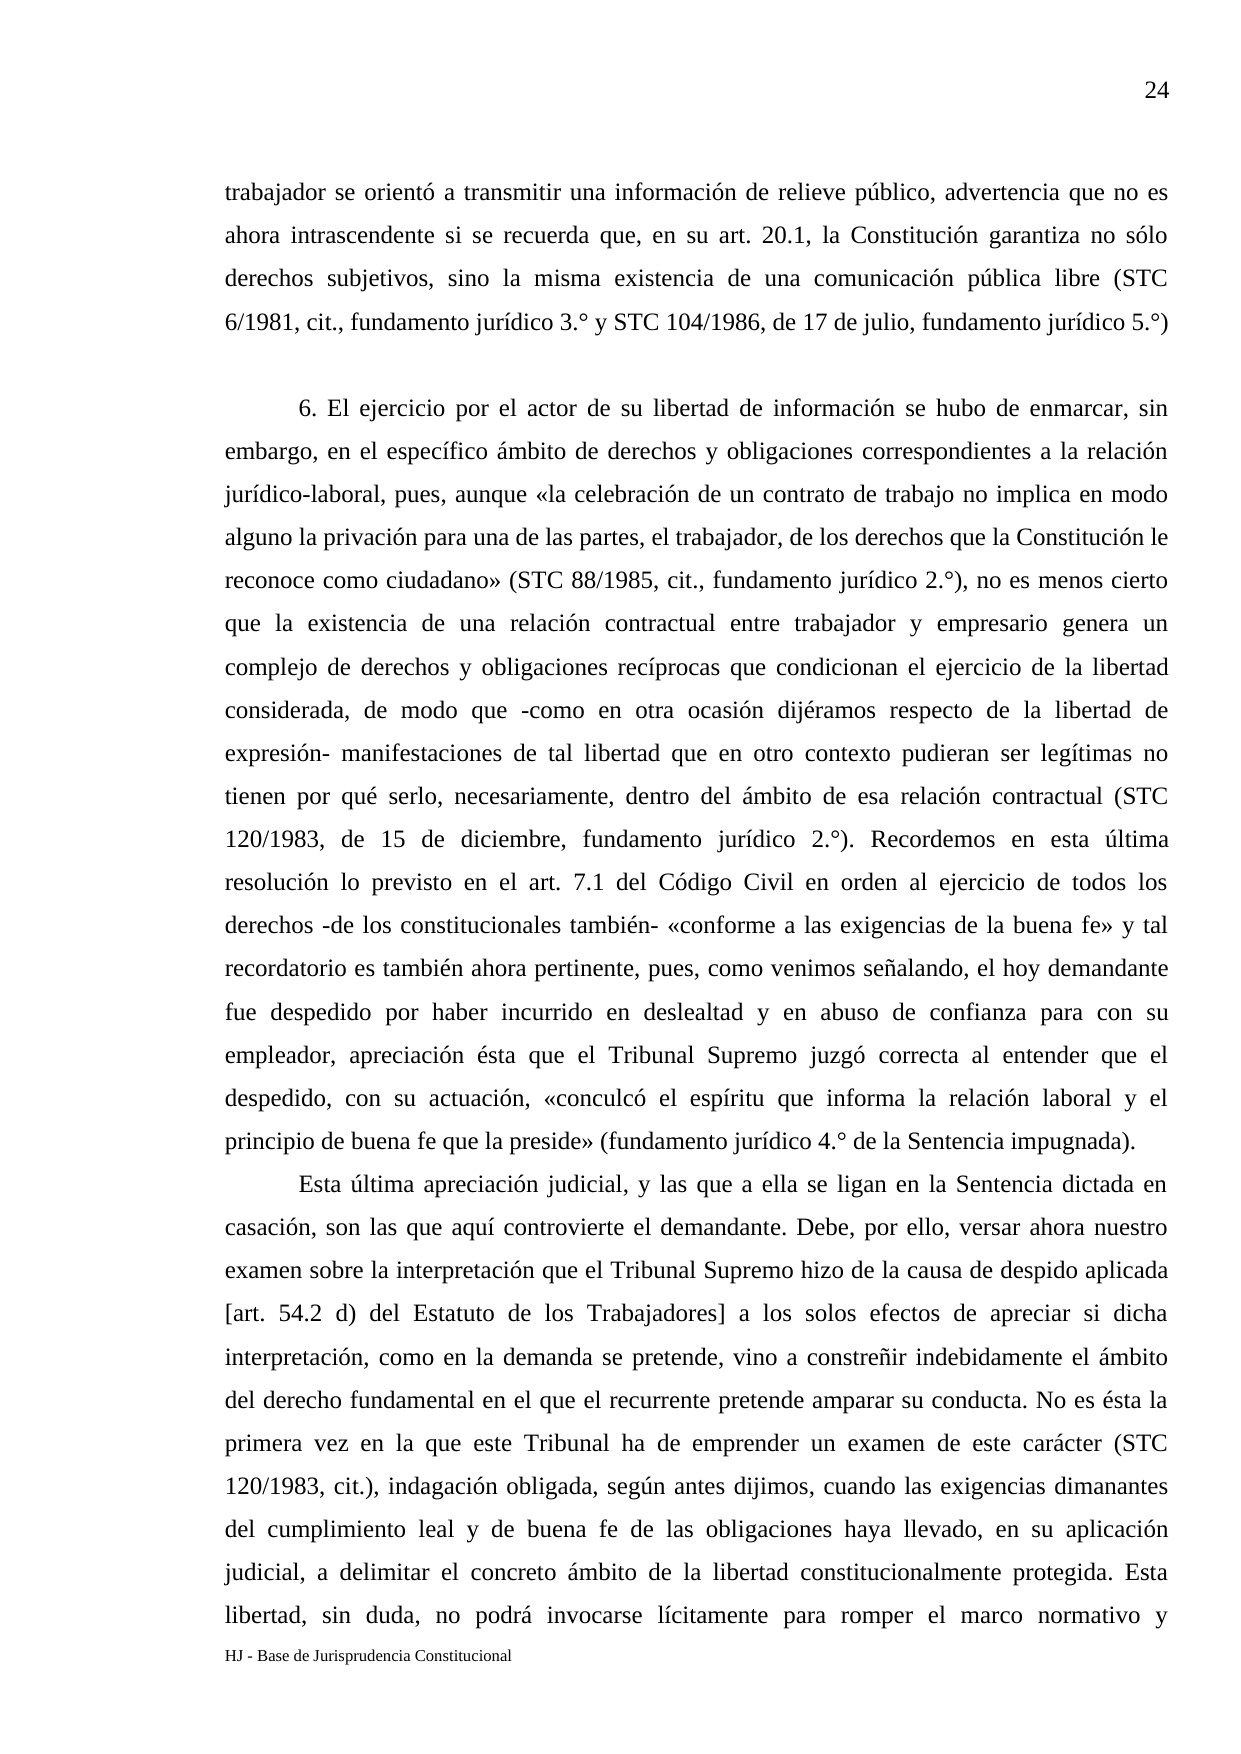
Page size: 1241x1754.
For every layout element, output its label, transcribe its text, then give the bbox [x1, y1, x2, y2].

text 6. El ejercicio por el actor de su libertad de información se hubo de enmarcar, sin embargo, en el específico ámbito de derechos y obligaciones correspondientes a la relación jurídico-laboral, pues, aunque «la celebración de un contrato de trabajo no implica en modo alguno la privación para una de las partes, el trabajador, de los derechos que la Constitución le reconoce como ciudadano» (STC 88/1985, cit., fundamento jurídico 2.°), no es menos cierto que la existencia de una relación contractual entre trabajador y empresario genera un complejo de derechos y obligaciones recíprocas que condicionan el ejercicio de la libertad considerada, de modo que -como en otra ocasión dijéramos respecto de la libertad de expresión- manifestaciones de tal libertad que en otro contexto pudieran ser legítimas no tienen por qué serlo, necesariamente, dentro del ámbito de esa relación contractual (STC 120/1983, de 15 de diciembre, fundamento jurídico 2.°). Recordemos en esta última resolución lo previsto en el art. 7.1 del Código Civil en orden al ejercicio de todos los derechos -de los constitucionales también- «conforme a las exigencias de la buena fe» y tal recordatorio es también ahora pertinente, pues, como venimos señalando, el hoy demandante fue despedido por haber incurrido en deslealtad y en abuso de confianza para con su empleador, apreciación ésta que el Tribunal Supremo juzgó correcta al entender que el despedido, con su actuación, «conculcó el espíritu que informa la relación laboral y el principio de buena fe que la preside» (fundamento jurídico 4.° de la Sentencia impugnada). [224, 393, 1169, 1155]
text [224, 177, 1169, 335]
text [224, 1169, 1169, 1629]
